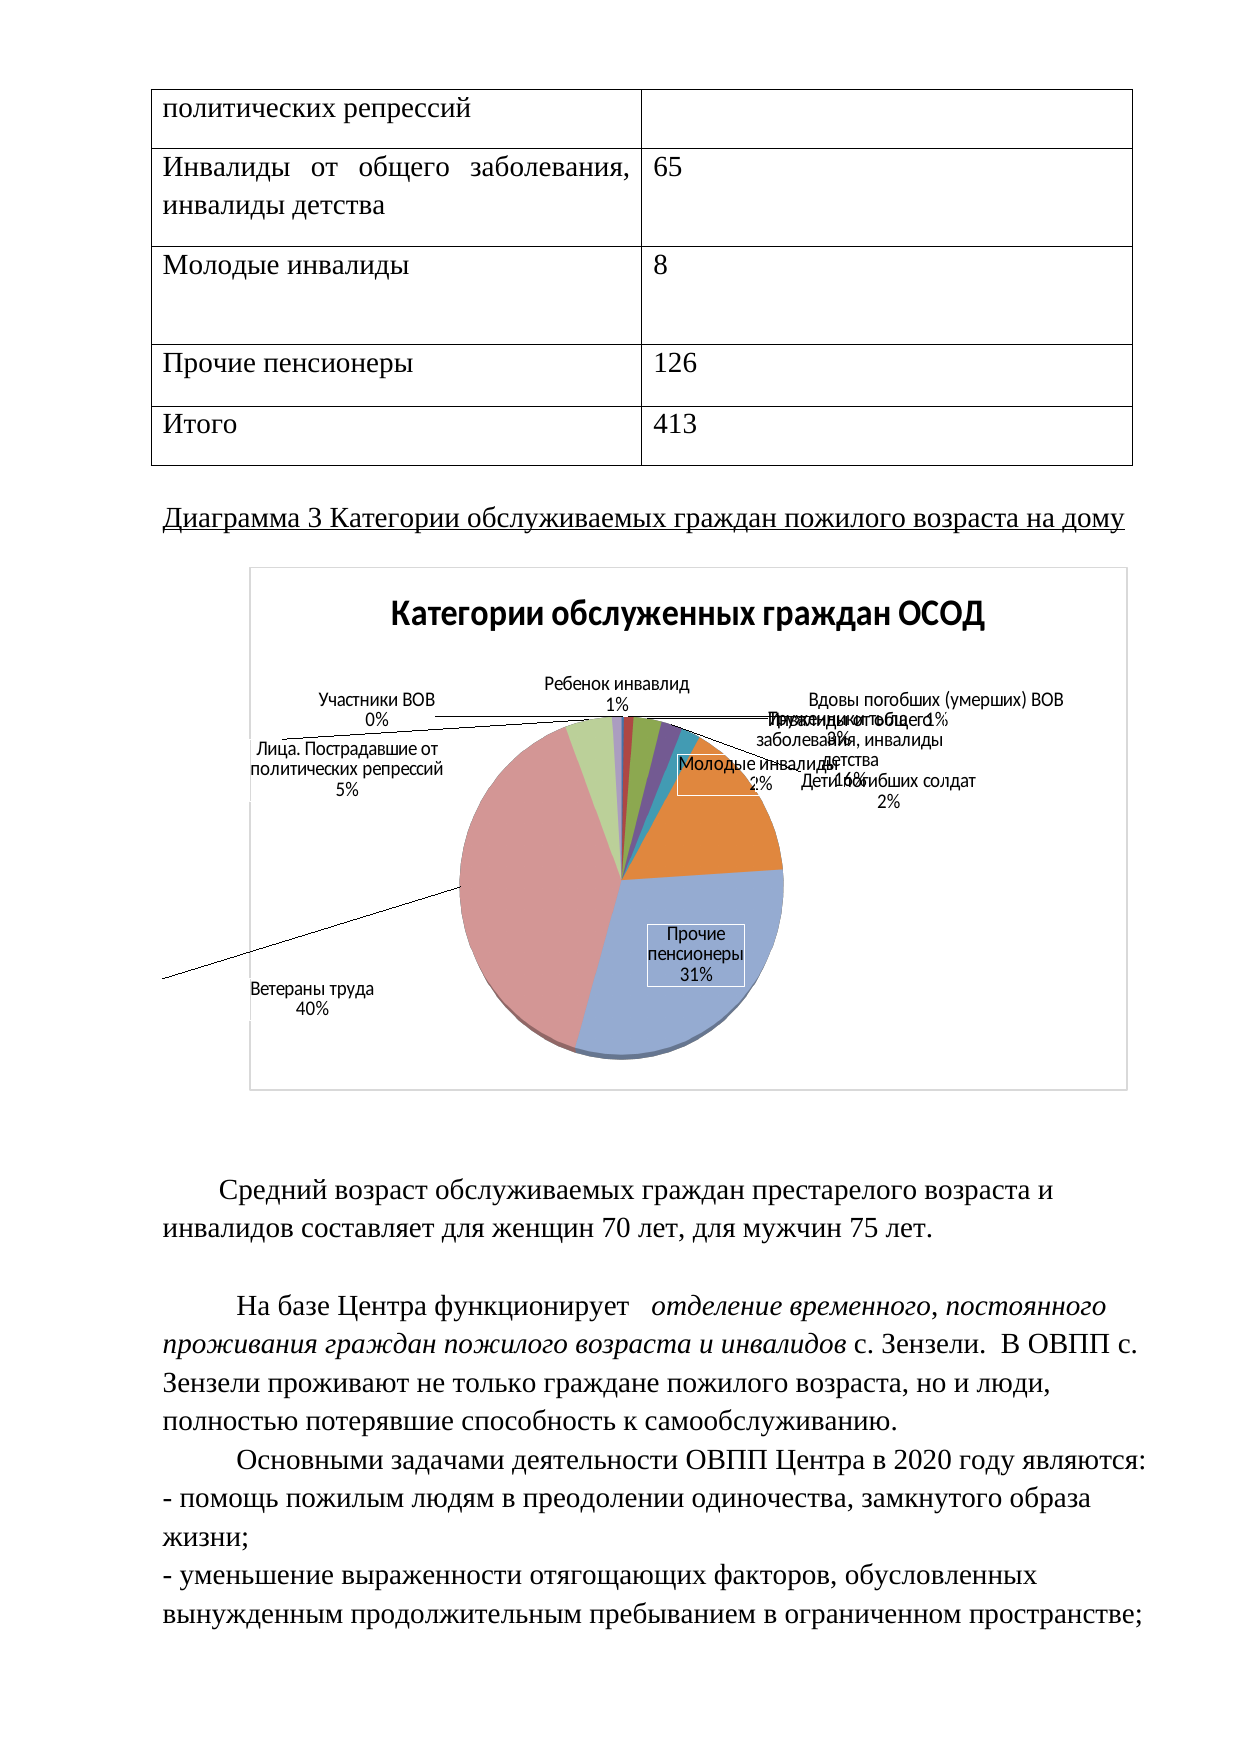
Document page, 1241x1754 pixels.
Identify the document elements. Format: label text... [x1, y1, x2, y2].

table_cell Итого [152, 407, 641, 465]
table_cell 8 [642, 247, 1132, 344]
text - уменьшение выраженности отягощающих факторов, обусловленных вынужденным продолжительным пребыванием в ограниченном пространстве; [162, 1557, 1152, 1629]
text Средний возраст обслуживаемых граждан престарелого возраста и инвалидов составляет для женщин 70 лет, для мужчин 75 лет. [162, 1172, 1152, 1244]
table_cell 413 [642, 407, 1132, 465]
table_cell 126 [642, 345, 1132, 406]
text Основными задачами деятельности ОВПП Центра в 2020 году являются: [162, 1442, 1152, 1475]
text Диаграмма 3 Категории обслуживаемых граждан пожилого возраста на дому [162, 500, 1152, 533]
table_cell Молодые инвалиды [152, 247, 641, 344]
table_cell Прочие пенсионеры [152, 345, 641, 406]
table_cell 65 [642, 149, 1132, 246]
text - помощь пожилым людям в преодолении одиночества, замкнутого образа жизни; [162, 1480, 1152, 1552]
table_cell Инвалиды от общего заболевания, инвалиды детства [152, 149, 641, 246]
table_cell 20 [642, 90, 1132, 148]
text На базе Центра функционирует отделение временного, постоянного проживания граждан пожилого возраста и инвалидов с. Зензели. В ОВПП с. Зензели проживают не только граждане пожилого возраста, но и люди, полностью потерявшие способность к самообслуживанию. [162, 1288, 1152, 1437]
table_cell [152, 90, 641, 148]
